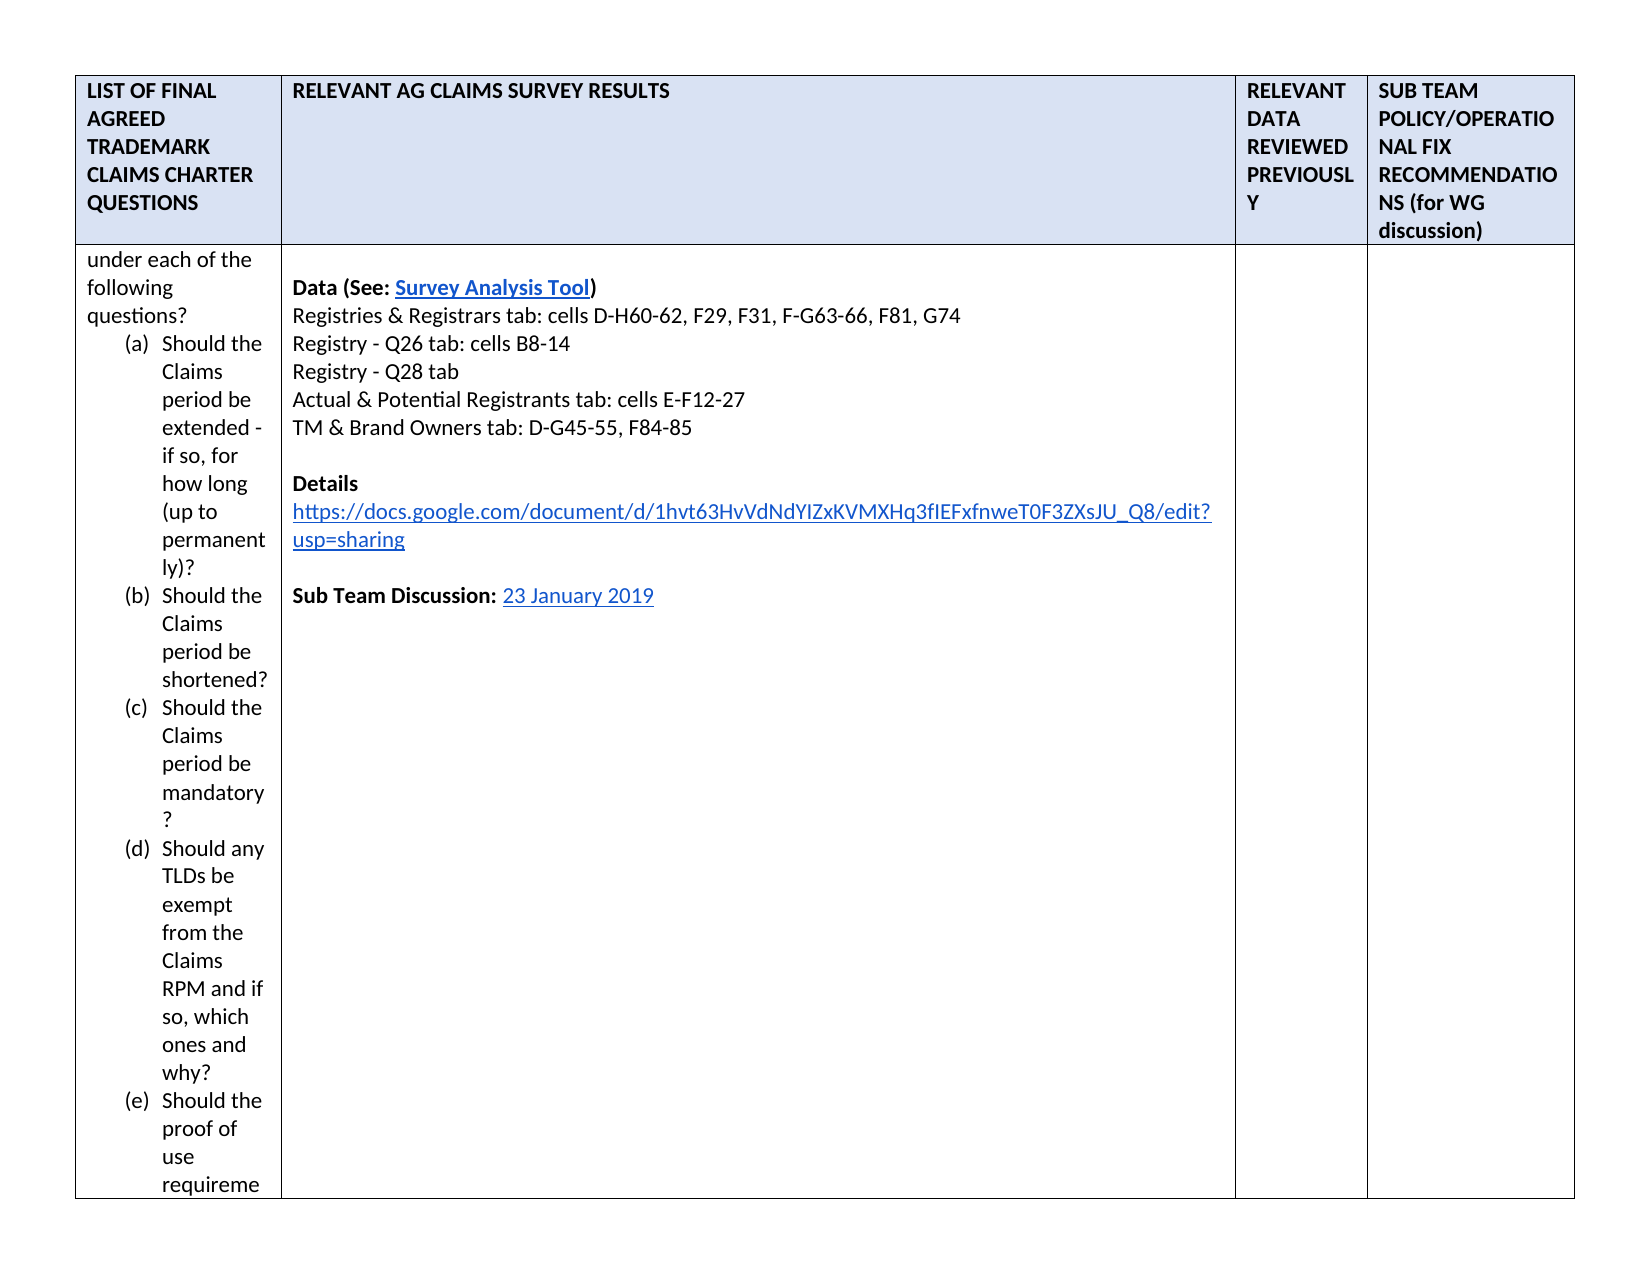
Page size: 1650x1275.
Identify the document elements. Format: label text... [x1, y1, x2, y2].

table_header RELEVANT AG CLAIMS SURVEY RESULTS [282, 76, 1235, 244]
table_header SUB TEAM POLICY/OPERATIONAL FIX RECOMMENDATIONS (for WG discussion) [1368, 76, 1574, 244]
table_cell [1236, 245, 1367, 1198]
table_header RELEVANT DATA REVIEWED PREVIOUSLY [1236, 76, 1367, 244]
table_cell [1368, 245, 1574, 1198]
table_header LIST OF FINAL AGREED TRADEMARK CLAIMS CHARTER QUESTIONS [76, 76, 281, 244]
